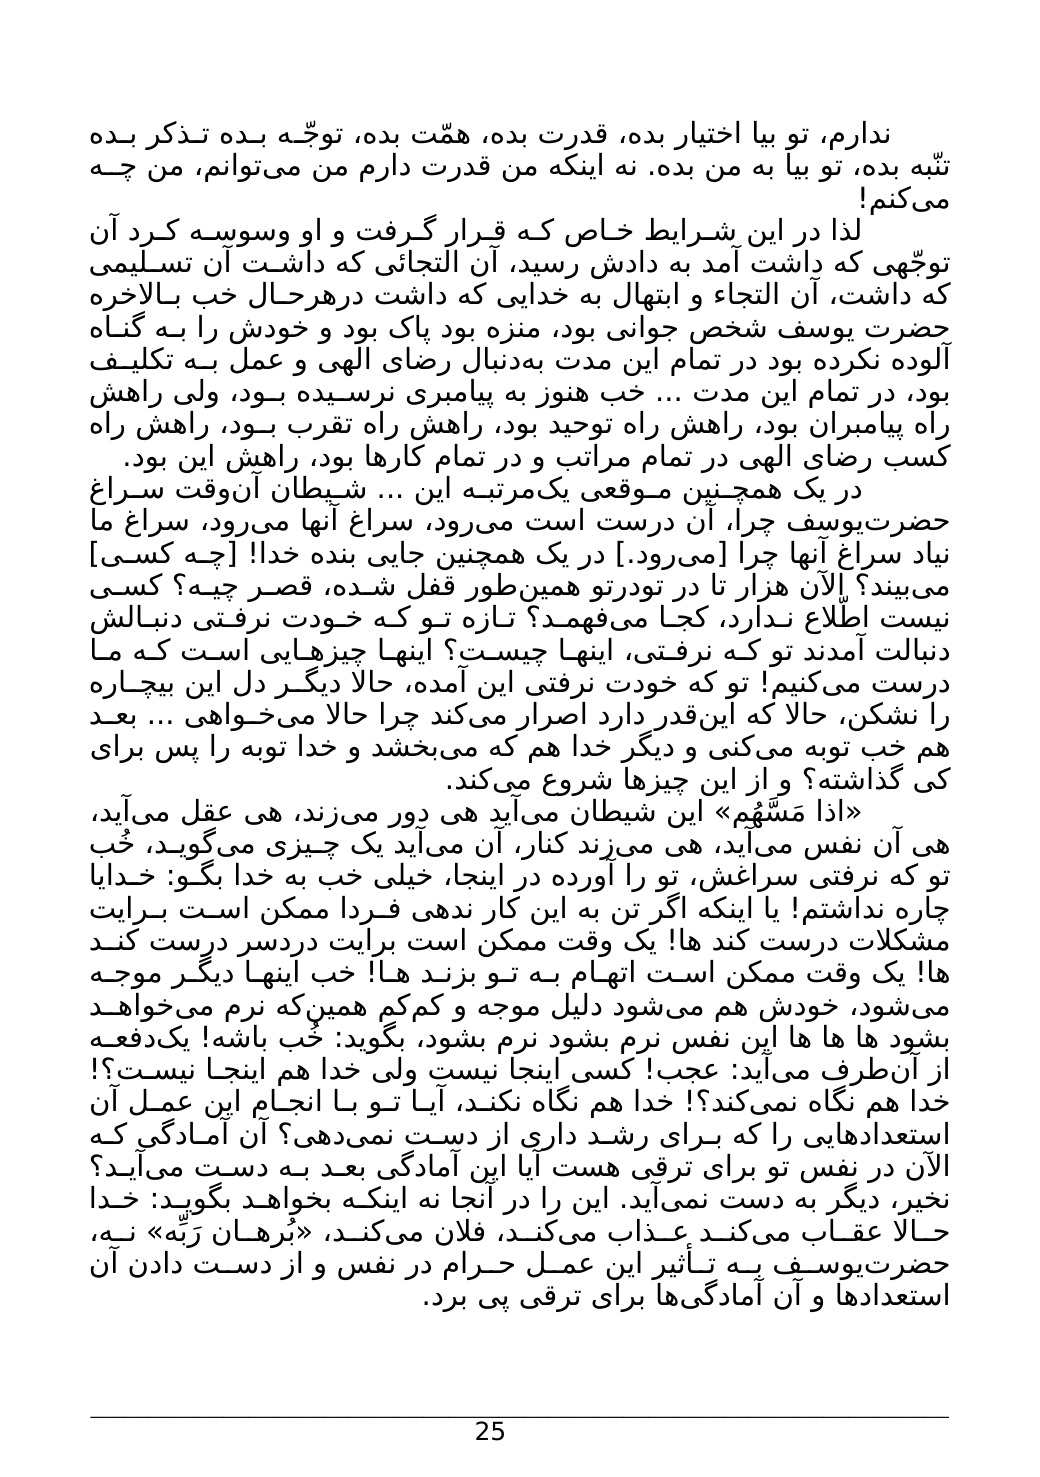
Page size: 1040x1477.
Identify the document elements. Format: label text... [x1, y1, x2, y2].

text در یک همچنین موقعی یک‌مرتبه این ... شیطان آن‌وقت سراغ حضرت‌یوسف چرا، آن درست است می‌رود، سراغ آنها می‌رود، سراغ ما نیاد سراغ آنها چرا [می‌رود.] در یک همچنین جایی بنده خدا! [چه کسی‌] می‌بیند؟ الآن هزار تا در تودرتو همین‌طور قفل شده، قصر چیه؟ کسی نیست اطّلاع ندارد، کجا می‌فهمد؟ تازه تو که خودت نرفتی دنبالش دنبالت آمدند تو که نرفتی، اینها چیست؟ اینها چیزهایی است که ما درست می‌کنیم! تو که خودت نرفتی این آمده، حالا دیگر دل این بیچاره را نشکن، حالا که این‌قدر دارد اصرار می‌کند چرا حالا می‌خواهی ... بعد هم خب توبه می‌کنی و دیگر خدا هم که می‌بخشد و خدا توبه را پس برای کی گذاشته؟ و از این چیزها شروع می‌کند. [89, 473, 951, 796]
text «اذا مَسَّهُم» این شیطان می‌آید هی دور می‌زند، هی عقل می‌آید، هی آن نفس می‌آید، هی می‌زند کنار، آن می‌آید یک چیزی می‌گوید، خُب تو که نرفتی سراغش، تو را آورده در اینجا، خیلی خب به خدا بگو: خدایا چاره نداشتم! یا اینکه اگر تن به این کار ندهی فردا ممکن است برایت مشکلات درست کند ها! یک وقت ممکن است برایت دردسر درست کند ها! یک وقت ممکن است اتهام به تو بزند ها! خب اینها دیگر موجه می‌شود، خودش هم می‌شود دلیل موجه و کم‌کم همین‌که نرم می‌خواهد بشود ها ها ها این نفس نرم بشود نرم بشود، بگوید: خُب باشه! یک‌دفعه از آن‌طرف می‌آید: عجب! کسی اینجا نیست ولی خدا هم اینجا نیست؟! خدا هم نگاه نمی‌کند؟! خدا هم نگاه نکند، آیا تو با انجام این عمل آن استعدادهایی را که برای رشد داری از دست نمی‌دهی؟ آن آمادگی که الآن در نفس تو برای ترقی هست آیا این آمادگی بعد به دست می‌آید؟ نخیر، دیگر به دست نمی‌آید. این را در آنجا نه اینکه بخواهد بگوید: خدا حالا عقاب می‌کند عذاب می‌کند، فلان می‌کند، «بُرهان رَبِّه» نه، حضرت‌یوسف به تأثیر این عمل حرام در نفس و از دست دادن آن استعدادها و آن آمادگی‌ها برای ترقی پی برد. [89, 796, 951, 1312]
text لذا در این شرایط خاص که قرار گرفت و او وسوسه کرد آن توجّهی که داشت آمد به دادش رسید، آن التجائی که داشت آن تسلیمی که داشت، آن التجاء و ابتهال به خدایی که داشت درهرحال خب بالاخره حضرت یوسف شخص جوانی بود، منزه بود پاک بود و خودش را به گناه آلوده نکرده بود در تمام این مدت به‌دنبال رضای الهی و عمل به تکلیف بود، در تمام این مدت ... خب هنوز به پیامبری نرسیده بود، ولی راهش راه پیامبران بود، راهش راه توحید بود، راهش راه تقرب بود، راهش راه کسب رضای الهی در تمام مراتب و در تمام کارها بود، راهش این بود. [89, 215, 951, 473]
text ندارم، تو بیا اختیار بده، قدرت بده، همّت بده، توجّه بده تذکر بده تنّبه بده، تو بیا به من بده. نه اینکه من قدرت دارم من می‌توانم، من چه می‌کنم! [89, 118, 951, 215]
